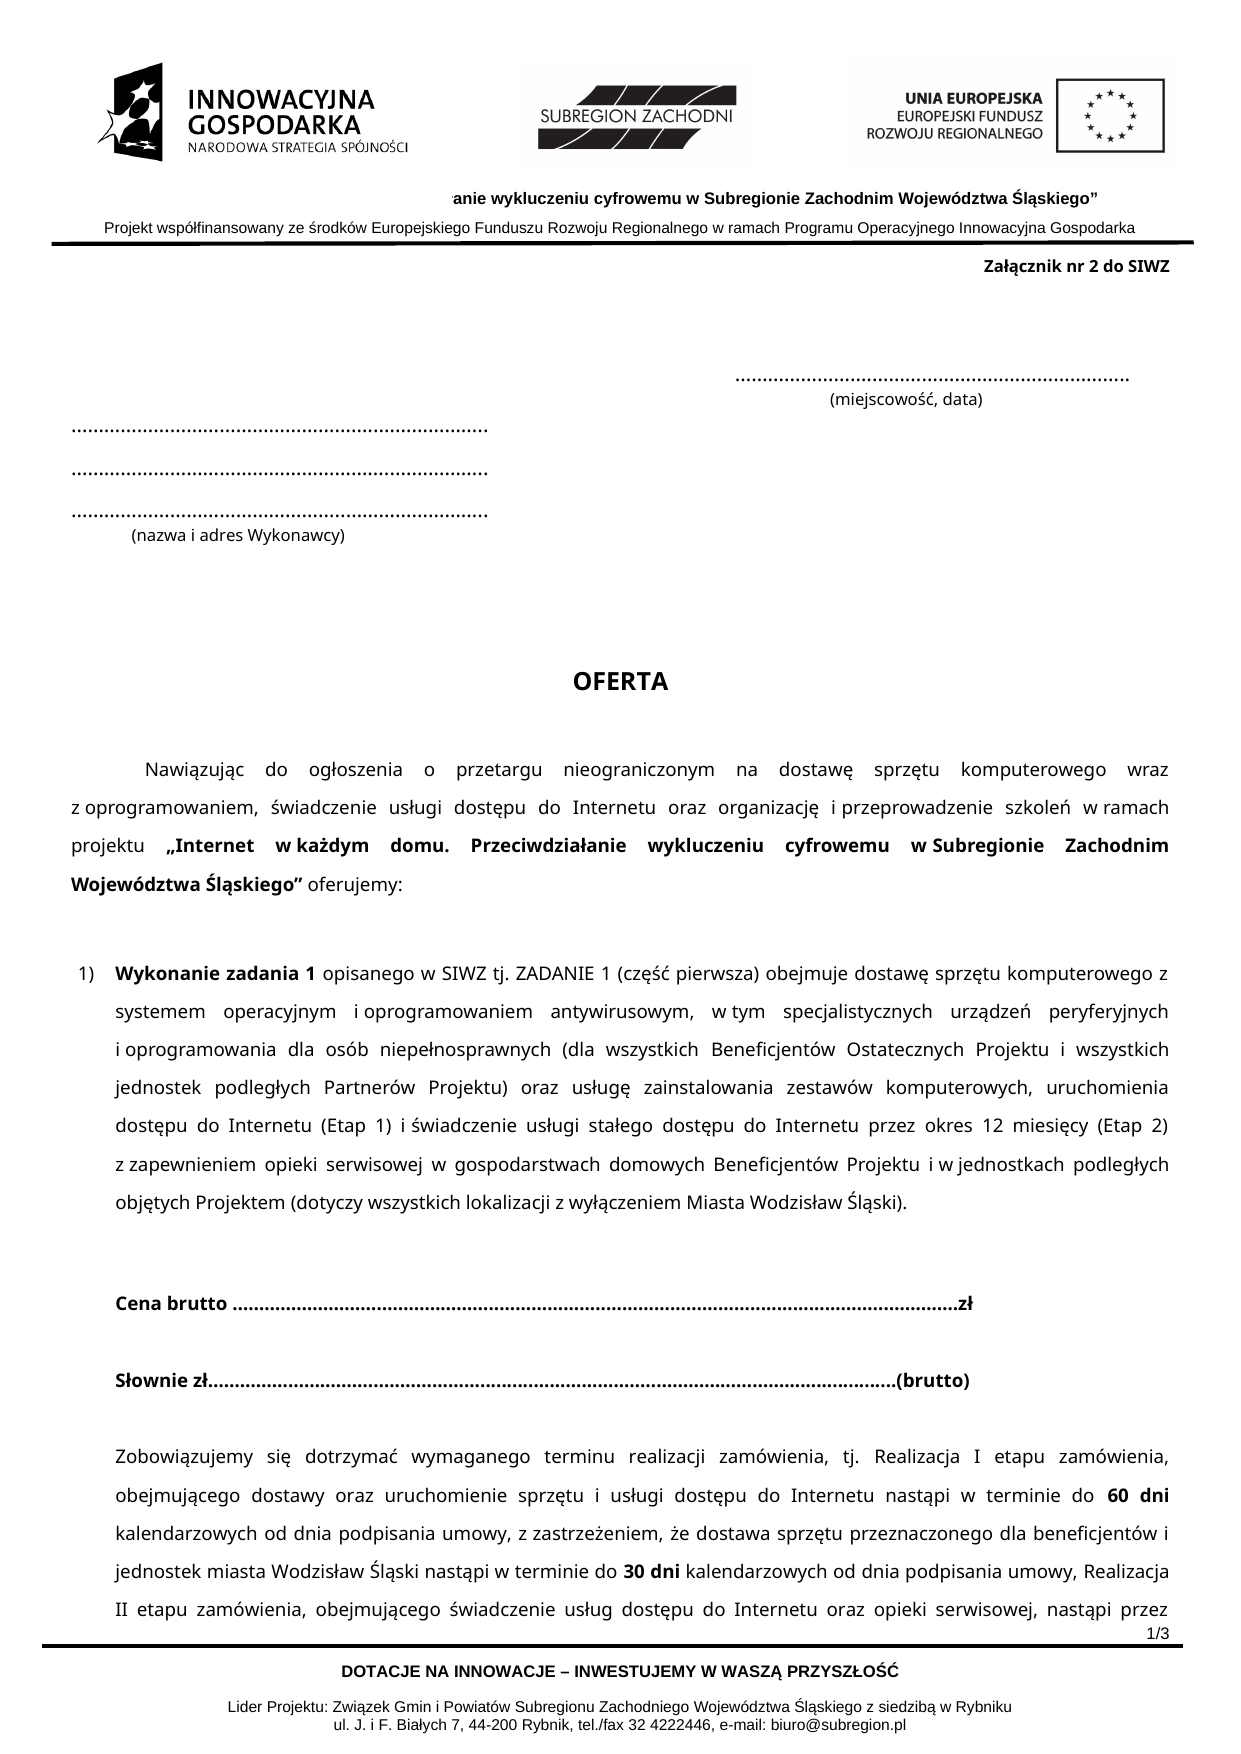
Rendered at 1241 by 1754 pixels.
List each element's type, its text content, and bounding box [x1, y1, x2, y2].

list Wykonanie zadania 1 opisanego w SIWZ tj. ZADANIE 1 (część pierwsza) obejmuje dostawę sprzętu komputerowego z systemem operacyjnym i oprogramowaniem antywirusowym, w tym specjalistycznych urządzeń peryferyjnych i oprogramowania dla osób niepełnosprawnych (dla wszystkich Beneficjentów Ostatecznych Projektu i wszystkich jednostek podległych Partnerów Projektu) oraz usługę zainstalowania zestawów komputerowych, uruchomienia dostępu do Internetu (Etap 1) i świadczenie usługi stałego dostępu do Internetu przez okres 12 miesięcy (Etap 2) z zapewnieniem opieki serwisowej w gospodarstwach domowych Beneficjentów Projektu i w jednostkach podległych objętych Projektem (dotyczy wszystkich lokalizacji z wyłączeniem Miasta Wodzisław Śląski). [78, 960, 1169, 1215]
text Załącznik nr 2 do SIWZ [71, 255, 1169, 278]
text Cena brutto …………………………………………...................................……........................…………………..zł [115, 1291, 1169, 1316]
picture [52, 13, 453, 208]
subtitle Nawiązując do ogłoszenia o przetargu nieograniczonym na dostawę sprzętu komputerowego wraz z oprogramowaniem, świadczenie usługi dostępu do Internetu oraz organizację i przeprowadzenie szkoleń w ramach projektu „Internet w każdym domu. Przeciwdziałanie wykluczeniu cyfrowemu w Subregionie Zachodnim Województwa Śląskiego” oferujemy: [71, 756, 1169, 896]
picture [516, 66, 754, 170]
text Słownie zł………………………….….…….....................................………………………….....................(brutto) [115, 1367, 1169, 1393]
text …………………………………………..…………………….. [71, 495, 1169, 524]
text (miejscowość, data) [71, 387, 1169, 410]
text OFERTA [71, 664, 1169, 698]
text …………………………………………………..…………….. [71, 453, 1169, 481]
text ………………………………………………..……………….. [71, 410, 1169, 439]
picture [848, 58, 1180, 169]
text …………………….……………………………………….. [71, 359, 1169, 387]
text (nazwa i adres Wykonawcy) [71, 524, 1169, 547]
